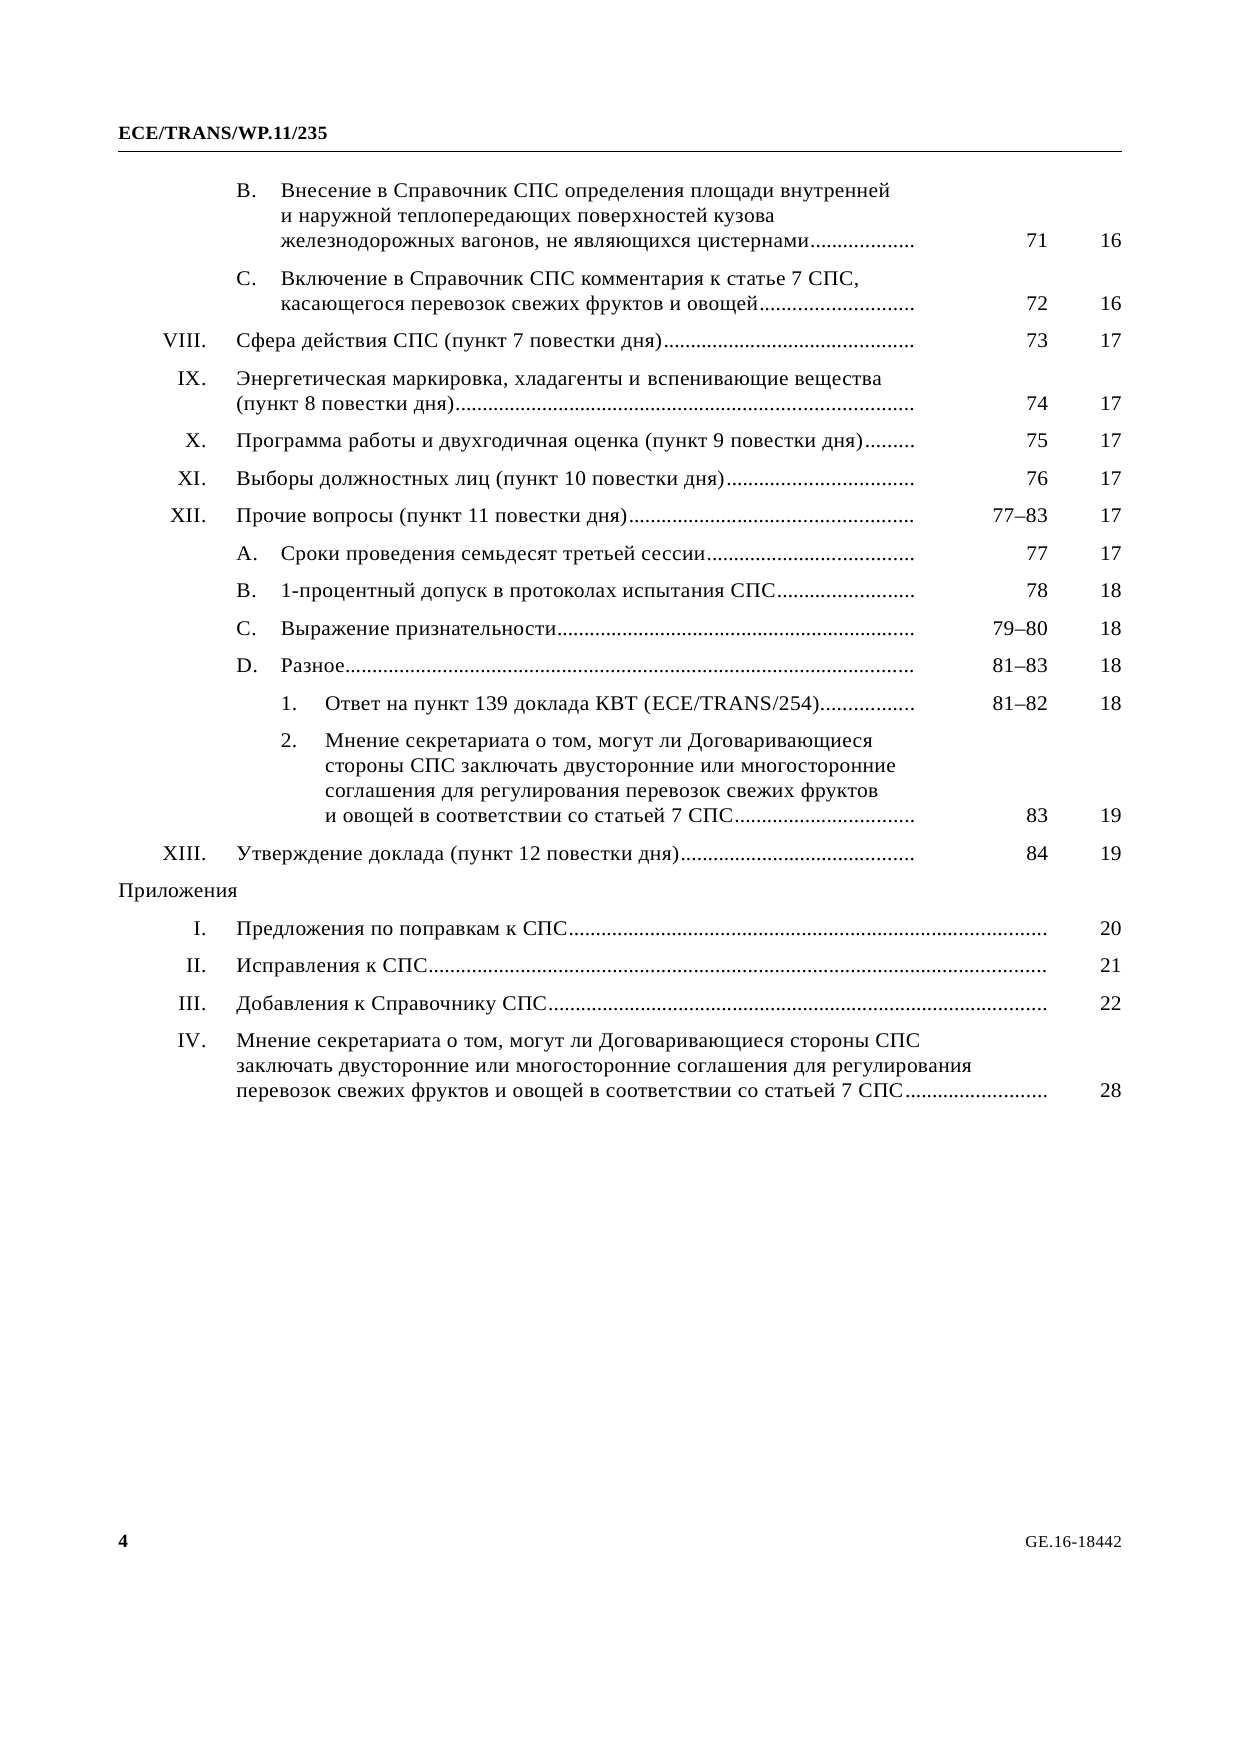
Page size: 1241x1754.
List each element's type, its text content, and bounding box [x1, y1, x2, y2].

text 1. Ответ на пункт 139 доклада КВТ (ECE/TRANS/254) 81–82 18 [118, 690, 1122, 715]
text XII. Прочие вопросы (пункт 11 повестки дня) 77–83 17 [118, 502, 1122, 527]
text C. Выражение признательности 79–80 18 [118, 615, 1122, 640]
text C. Включение в Справочник СПС комментария к статье 7 СПС, касающегося перевозок свежих фруктов и овощей 72 16 [118, 265, 1122, 315]
text III. Добавления к Справочнику СПС 22 [118, 990, 1122, 1015]
text XIII. Утверждение доклада (пункт 12 повестки дня) 84 19 [118, 840, 1122, 865]
text XI. Выборы должностных лиц (пункт 10 повестки дня) 76 17 [118, 465, 1122, 490]
text B. Внесение в Справочник СПС определения площади внутренней и наружной теплопередающих поверхностей кузова железнодорожных вагонов, не являющихся цистернами 71 16 [118, 177, 1122, 252]
text Приложения [118, 877, 1122, 902]
text X. Программа работы и двухгодичная оценка (пункт 9 повестки дня) 75 17 [118, 427, 1122, 452]
text IV. Мнение секретариата о том, могут ли Договаривающиеся стороны СПС заключать двусторонние или многосторонние соглашения для регулирования перевозок свежих фруктов и овощей в соответствии со статьей 7 СПС 28 [118, 1027, 1122, 1102]
text I. Предложения по поправкам к СПС 20 [118, 915, 1122, 940]
text II. Исправления к СПС 21 [118, 952, 1122, 977]
text 2. Мнение секретариата о том, могут ли Договаривающиеся стороны СПС заключать двусторонние или многосторонние соглашения для регулирования перевозок свежих фруктов и овощей в соответствии со статьей 7 СПС 83 19 [118, 727, 1122, 827]
text VIII. Сфера действия СПС (пункт 7 повестки дня) 73 17 [118, 327, 1122, 352]
text A. Сроки проведения семьдесят третьей сессии 77 17 [118, 540, 1122, 565]
text IX. Энергетическая маркировка, хладагенты и вспенивающие вещества (пункт 8 повестки дня) 74 17 [118, 365, 1122, 415]
text D. Разное 81–83 18 [118, 652, 1122, 677]
text B. 1-процентный допуск в протоколах испытания СПС 78 18 [118, 577, 1122, 602]
